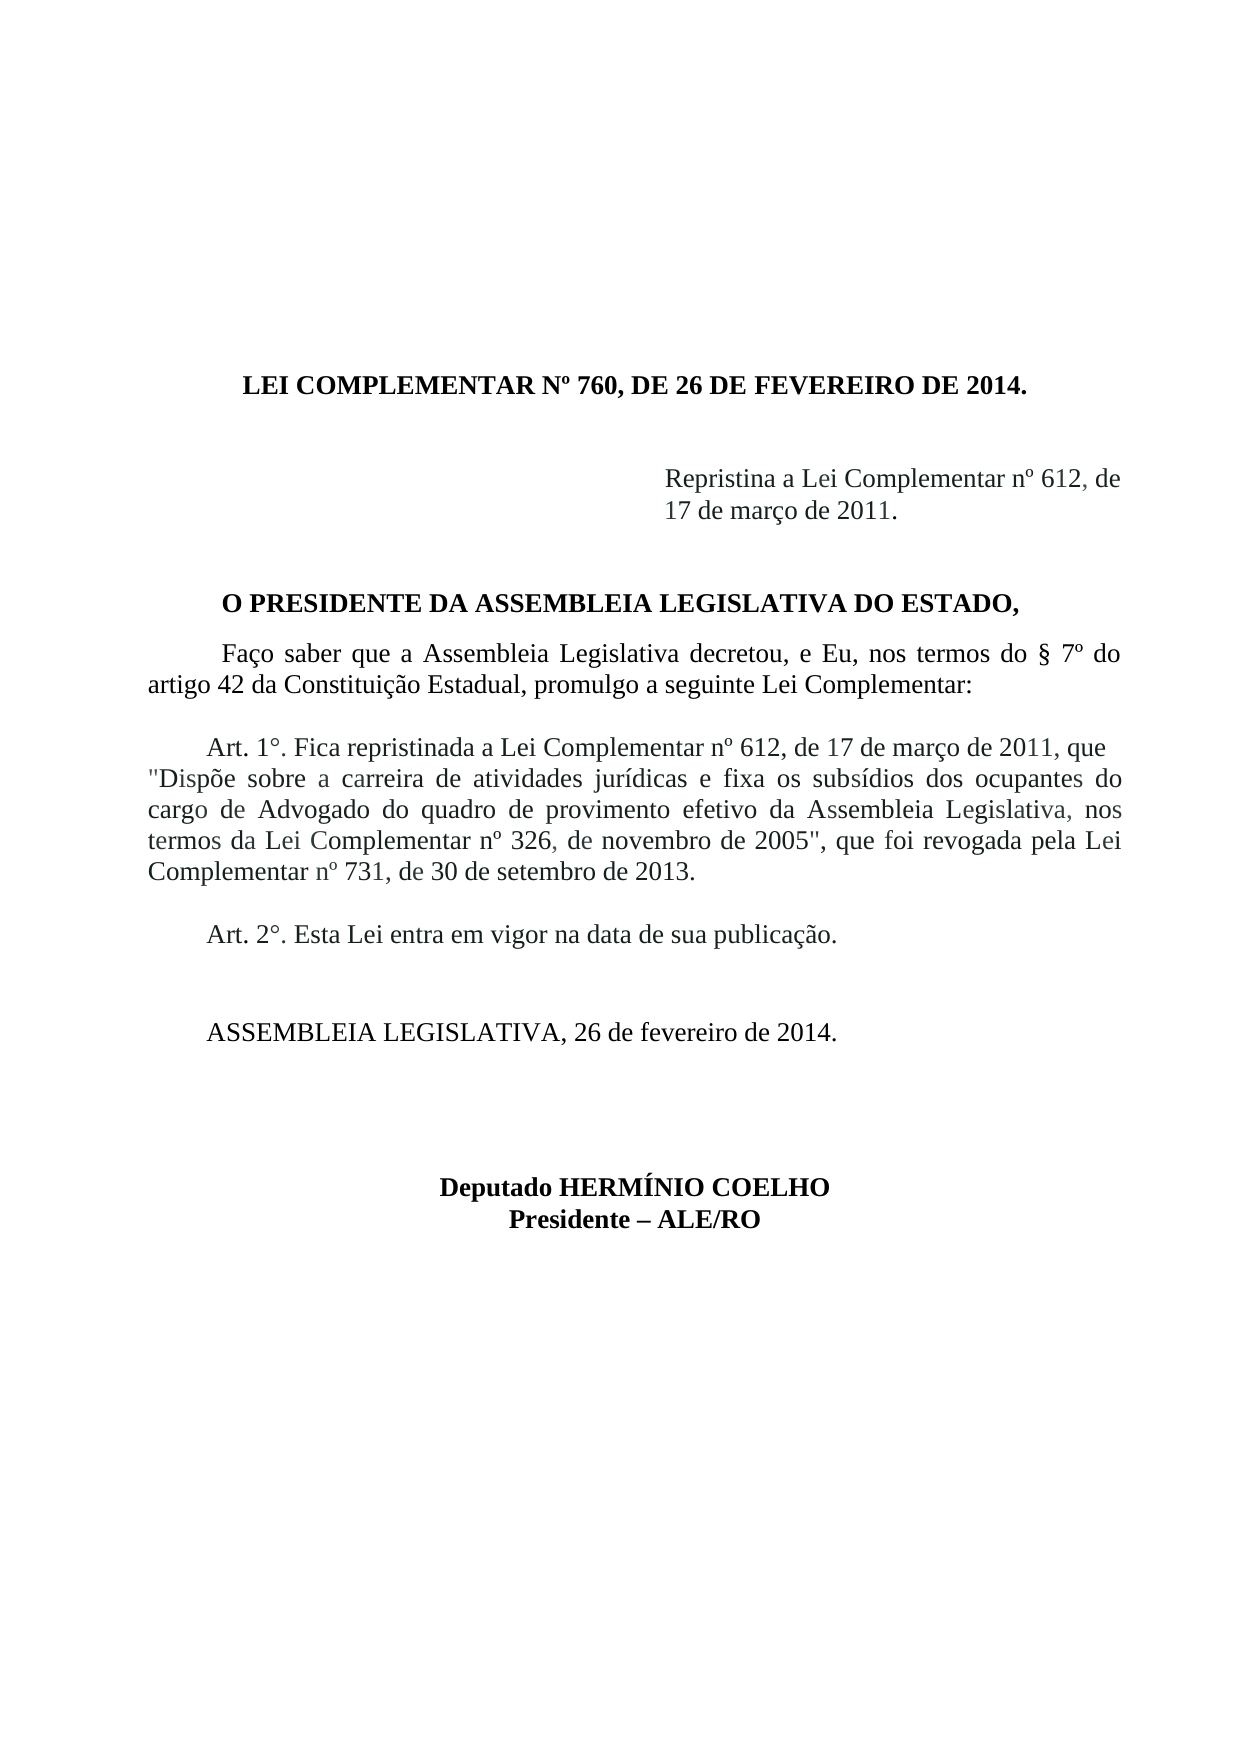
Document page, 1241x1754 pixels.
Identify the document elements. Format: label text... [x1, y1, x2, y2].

text ASSEMBLEIA LEGISLATIVA, 26 de fevereiro de 2014. [148, 1016, 1122, 1047]
text Presidente – ALE/RO [148, 1203, 1122, 1234]
text O PRESIDENTE DA ASSEMBLEIA LEGISLATIVA DO ESTADO, [148, 587, 1122, 618]
text Art. 1°. Fica repristinada a Lei Complementar nº 612, de 17 de março de 2011, que [148, 731, 1122, 762]
text Art. 2°. Esta Lei entra em vigor na data de sua publicação. [148, 918, 1122, 949]
text Faço saber que a Assembleia Legislativa decretou, e Eu, nos termos do § 7º do artigo 42 da Constituição Estadual, promulgo a seguinte Lei Complementar: [148, 637, 1122, 700]
text Repristina a Lei Complementar nº 612, de 17 de março de 2011. [664, 463, 1122, 525]
text Deputado HERMÍNIO COELHO [148, 1172, 1122, 1203]
text "Dispõe sobre a carreira de atividades jurídicas e fixa os subsídios dos ocupantes do cargo de Advogado do quadro de provimento efetivo da Assembleia Legislativa, nos termos da Lei Complementar nº 326, de novembro de 2005", que foi revogada pela Lei Complementar nº 731, de 30 de setembro de 2013. [148, 762, 1122, 887]
text LEI COMPLEMENTAR Nº 760, DE 26 DE FEVEREIRO DE 2014. [148, 369, 1122, 400]
